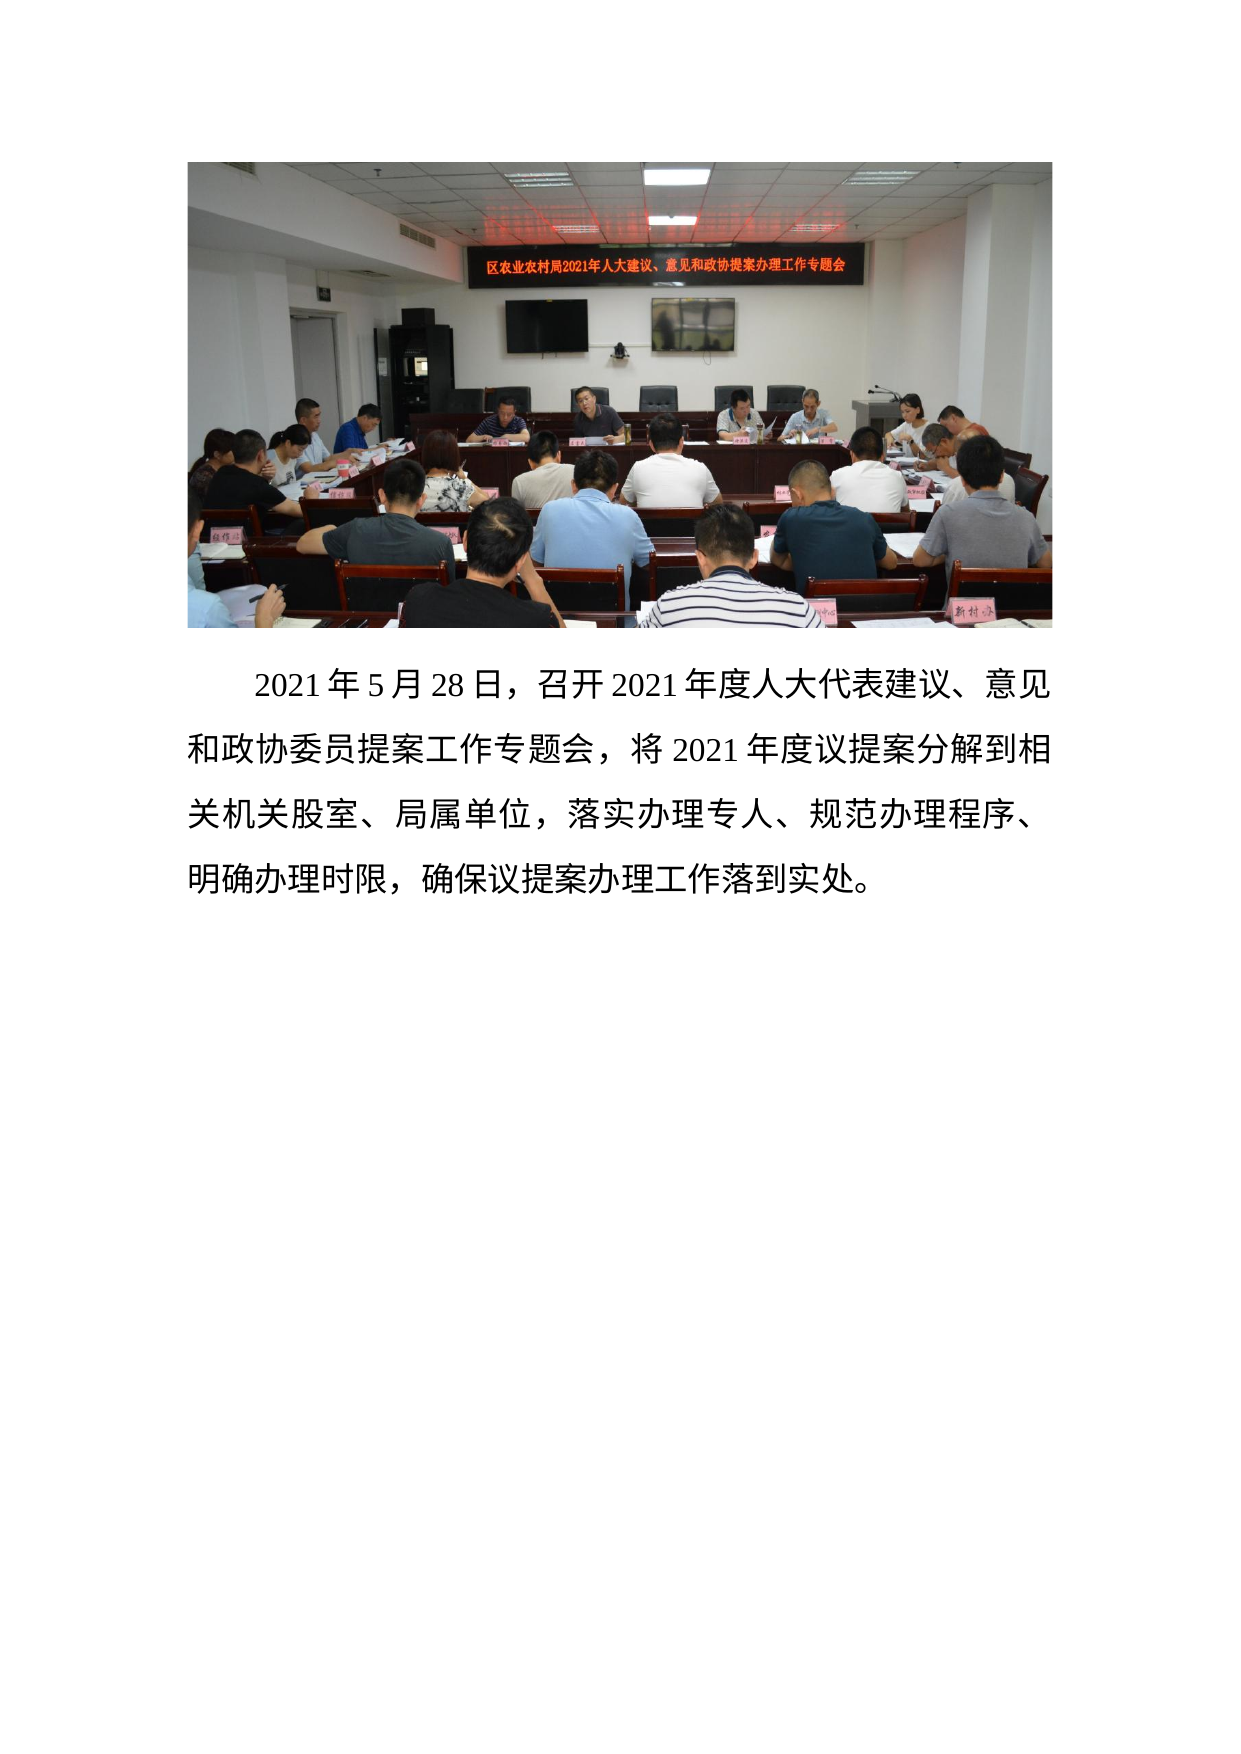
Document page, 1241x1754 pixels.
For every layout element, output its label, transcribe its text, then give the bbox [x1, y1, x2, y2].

text 2021年5月28日，召开2021年度人大代表建议、意见和政协委员提案工作专题会，将2021年度议提案分解到相关机关股室、局属单位，落实办理专人、规范办理程序、明确办理时限，确保议提案办理工作落到实处。 [187, 649, 1053, 909]
picture [187, 162, 1053, 628]
